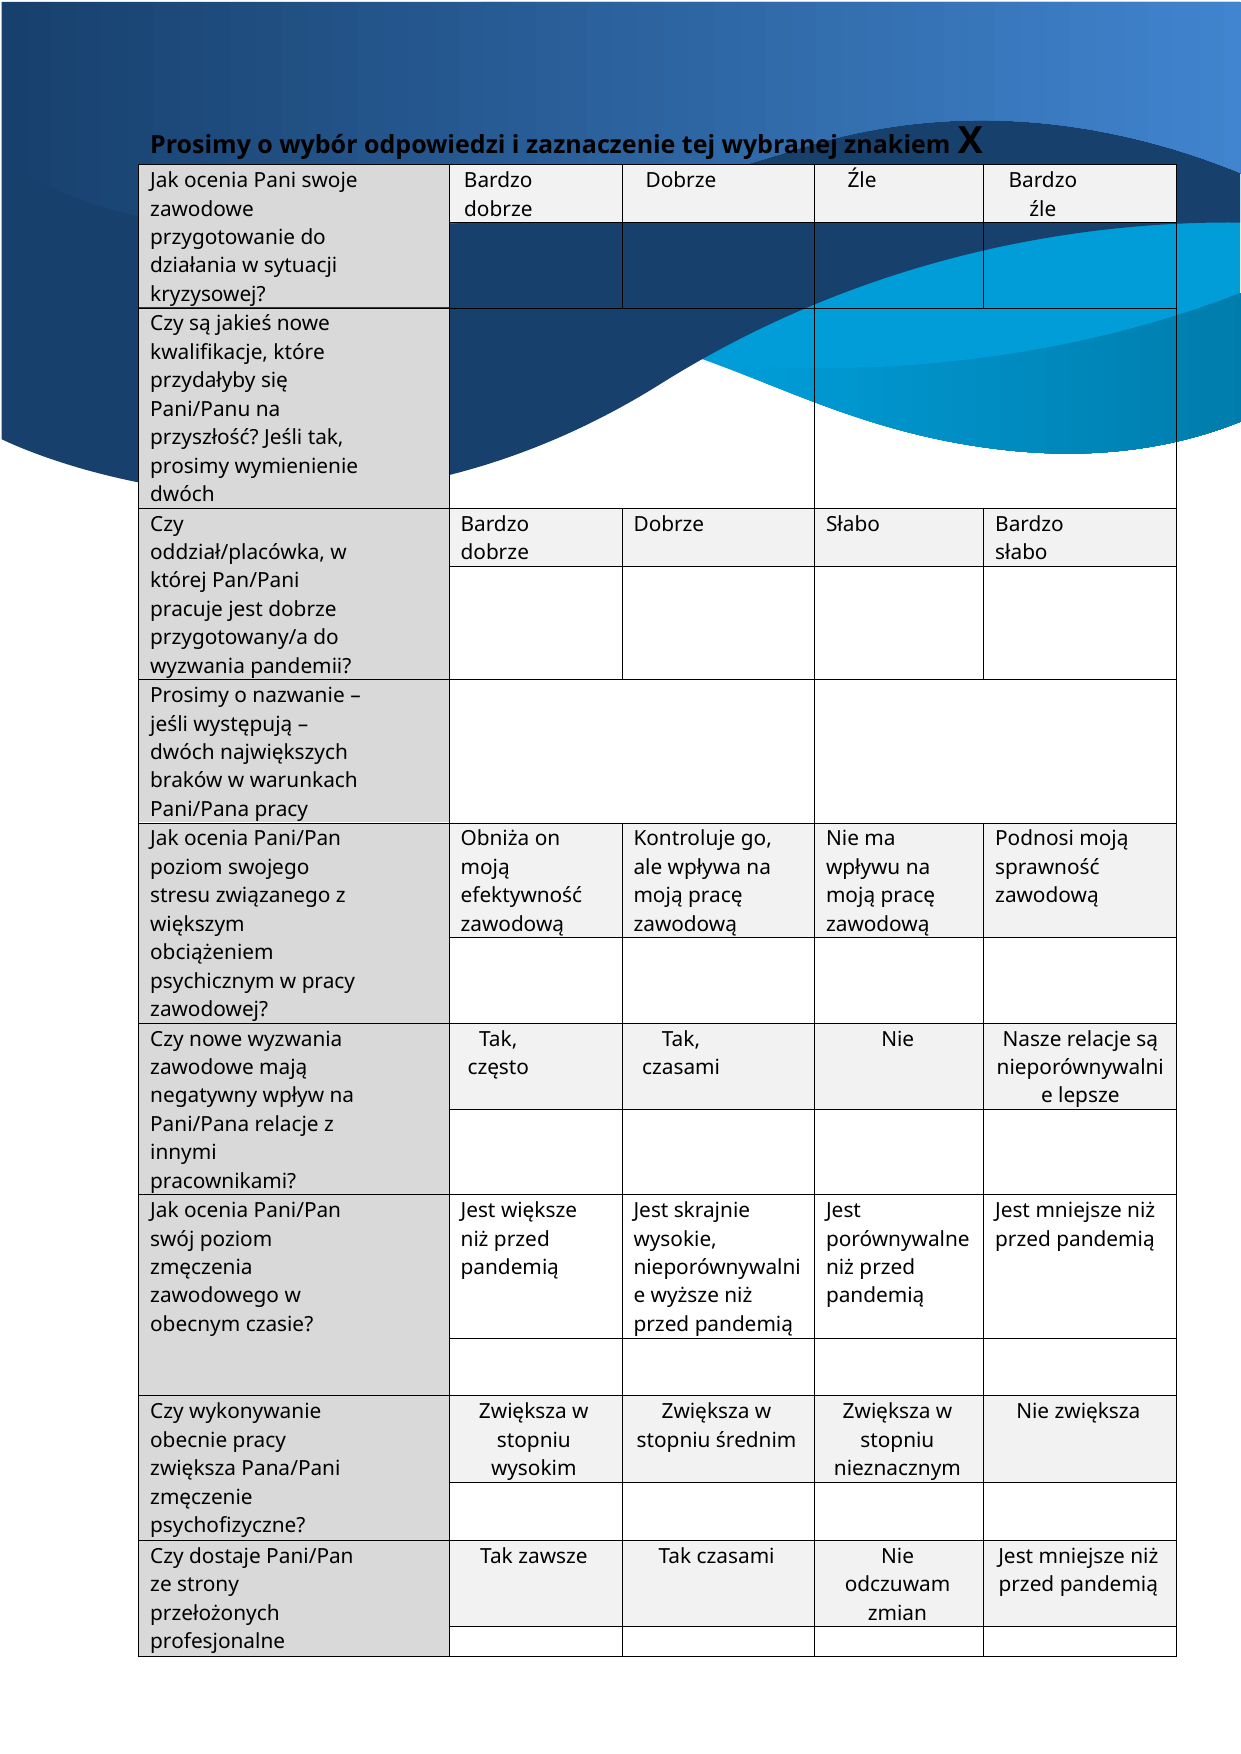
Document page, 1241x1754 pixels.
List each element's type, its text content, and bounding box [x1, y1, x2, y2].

table_cell [984, 1110, 1176, 1194]
table_cell [984, 938, 1176, 1023]
table_cell [815, 938, 983, 1023]
table_cell Jest większe niż przed pandemią [450, 1195, 622, 1337]
table_cell Jest mniejsze niż przed pandemią [984, 1195, 1176, 1337]
table_cell [815, 1483, 983, 1540]
table_cell Jak ocenia Pani/Pan poziom swojego stresu związanego z większym obciążeniem psychicznym w pracy zawodowej? [139, 824, 449, 1023]
table_cell Jest mniejsze niż przed pandemią [984, 1541, 1176, 1626]
table_cell Zwiększa w stopniu nieznacznym [815, 1396, 983, 1482]
table_cell Zwiększa w stopniu średnim [623, 1396, 814, 1482]
table_cell Nie [815, 1024, 983, 1109]
table_cell [623, 1627, 814, 1656]
table_cell Czy oddział/placówka, w której Pan/Pani pracuje jest dobrze przygotowany/a do wyzwania pandemii? [139, 509, 449, 679]
table_cell Dobrze [623, 509, 814, 566]
table_cell [450, 1627, 622, 1656]
table_cell [623, 1483, 814, 1540]
table_cell [815, 567, 983, 679]
table_cell Tak, często [450, 1024, 622, 1109]
table_cell [623, 567, 814, 679]
table_header Bardzo źle [984, 165, 1176, 222]
table_cell Tak czasami [623, 1541, 814, 1626]
table_cell [984, 223, 1176, 307]
table_cell [450, 309, 814, 508]
table_cell [984, 1627, 1176, 1656]
table_cell [450, 938, 622, 1023]
table_cell [984, 1339, 1176, 1395]
table_cell [450, 567, 622, 679]
table_cell Czy dostaje Pani/Pan ze strony przełożonych profesjonalne wsparcie w pracy zawodowej? [139, 1541, 449, 1656]
table_cell [623, 1110, 814, 1194]
table_cell [623, 938, 814, 1023]
table_cell [450, 223, 622, 307]
table_cell Czy są jakieś nowe kwalifikacje, które przydałyby się Pani/Panu na przyszłość? Jeśli tak, prosimy wymienienie dwóch [139, 309, 449, 508]
table_cell Czy wykonywanie obecnie pracy zwiększa Pana/Pani zmęczenie psychofizyczne? [139, 1396, 449, 1540]
table_cell [815, 223, 983, 307]
table_cell [815, 1110, 983, 1194]
table_cell [815, 309, 1176, 508]
table_cell Tak, czasami [623, 1024, 814, 1109]
table_cell Tak zawsze [450, 1541, 622, 1626]
table_cell [450, 1339, 622, 1395]
table_cell Słabo [815, 509, 983, 566]
table_cell [815, 680, 1176, 822]
table_header Bardzo dobrze [450, 165, 622, 222]
table_cell [450, 680, 814, 822]
table_cell [815, 1339, 983, 1395]
table_cell Bardzo dobrze [450, 509, 622, 566]
table_cell [450, 1483, 622, 1540]
table_cell Zwiększa w stopniu wysokim [450, 1396, 622, 1482]
text Prosimy o wybór odpowiedzi i zaznaczenie tej wybranej znakiem X [150, 113, 1090, 164]
table_cell [623, 223, 814, 307]
table_cell Jest skrajnie wysokie, nieporównywalnie wyższe niż przed pandemią [623, 1195, 814, 1337]
table_cell Nie zwiększa [984, 1396, 1176, 1482]
table_cell Nie odczuwam zmian [815, 1541, 983, 1626]
table_header Źle [815, 165, 983, 222]
table_cell Prosimy o nazwanie – jeśli występują – dwóch największych braków w warunkach Pani/Pana pracy [139, 680, 449, 822]
table_header Dobrze [623, 165, 814, 222]
table_header Jak ocenia Pani swoje zawodowe przygotowanie do działania w sytuacji kryzysowej? [139, 165, 449, 307]
table_cell [984, 567, 1176, 679]
table_cell Jest porównywalne niż przed pandemią [815, 1195, 983, 1337]
table_cell Podnosi moją sprawność zawodową [984, 824, 1176, 937]
table_cell Kontroluje go, ale wpływa na moją pracę zawodową [623, 824, 814, 937]
table_cell [450, 1110, 622, 1194]
table_cell [984, 1483, 1176, 1540]
table_cell Bardzo słabo [984, 509, 1176, 566]
table_cell Czy nowe wyzwania zawodowe mają negatywny wpływ na Pani/Pana relacje z innymi pracownikami? [139, 1024, 449, 1194]
table_cell Jak ocenia Pani/Pan swój poziom zmęczenia zawodowego w obecnym czasie? [139, 1195, 449, 1395]
table_cell Obniża on moją efektywność zawodową [450, 824, 622, 937]
table_cell Nasze relacje są nieporównywalnie lepsze [984, 1024, 1176, 1109]
table_cell [623, 1339, 814, 1395]
table_cell Nie ma wpływu na moją pracę zawodową [815, 824, 983, 937]
table_cell [815, 1627, 983, 1656]
